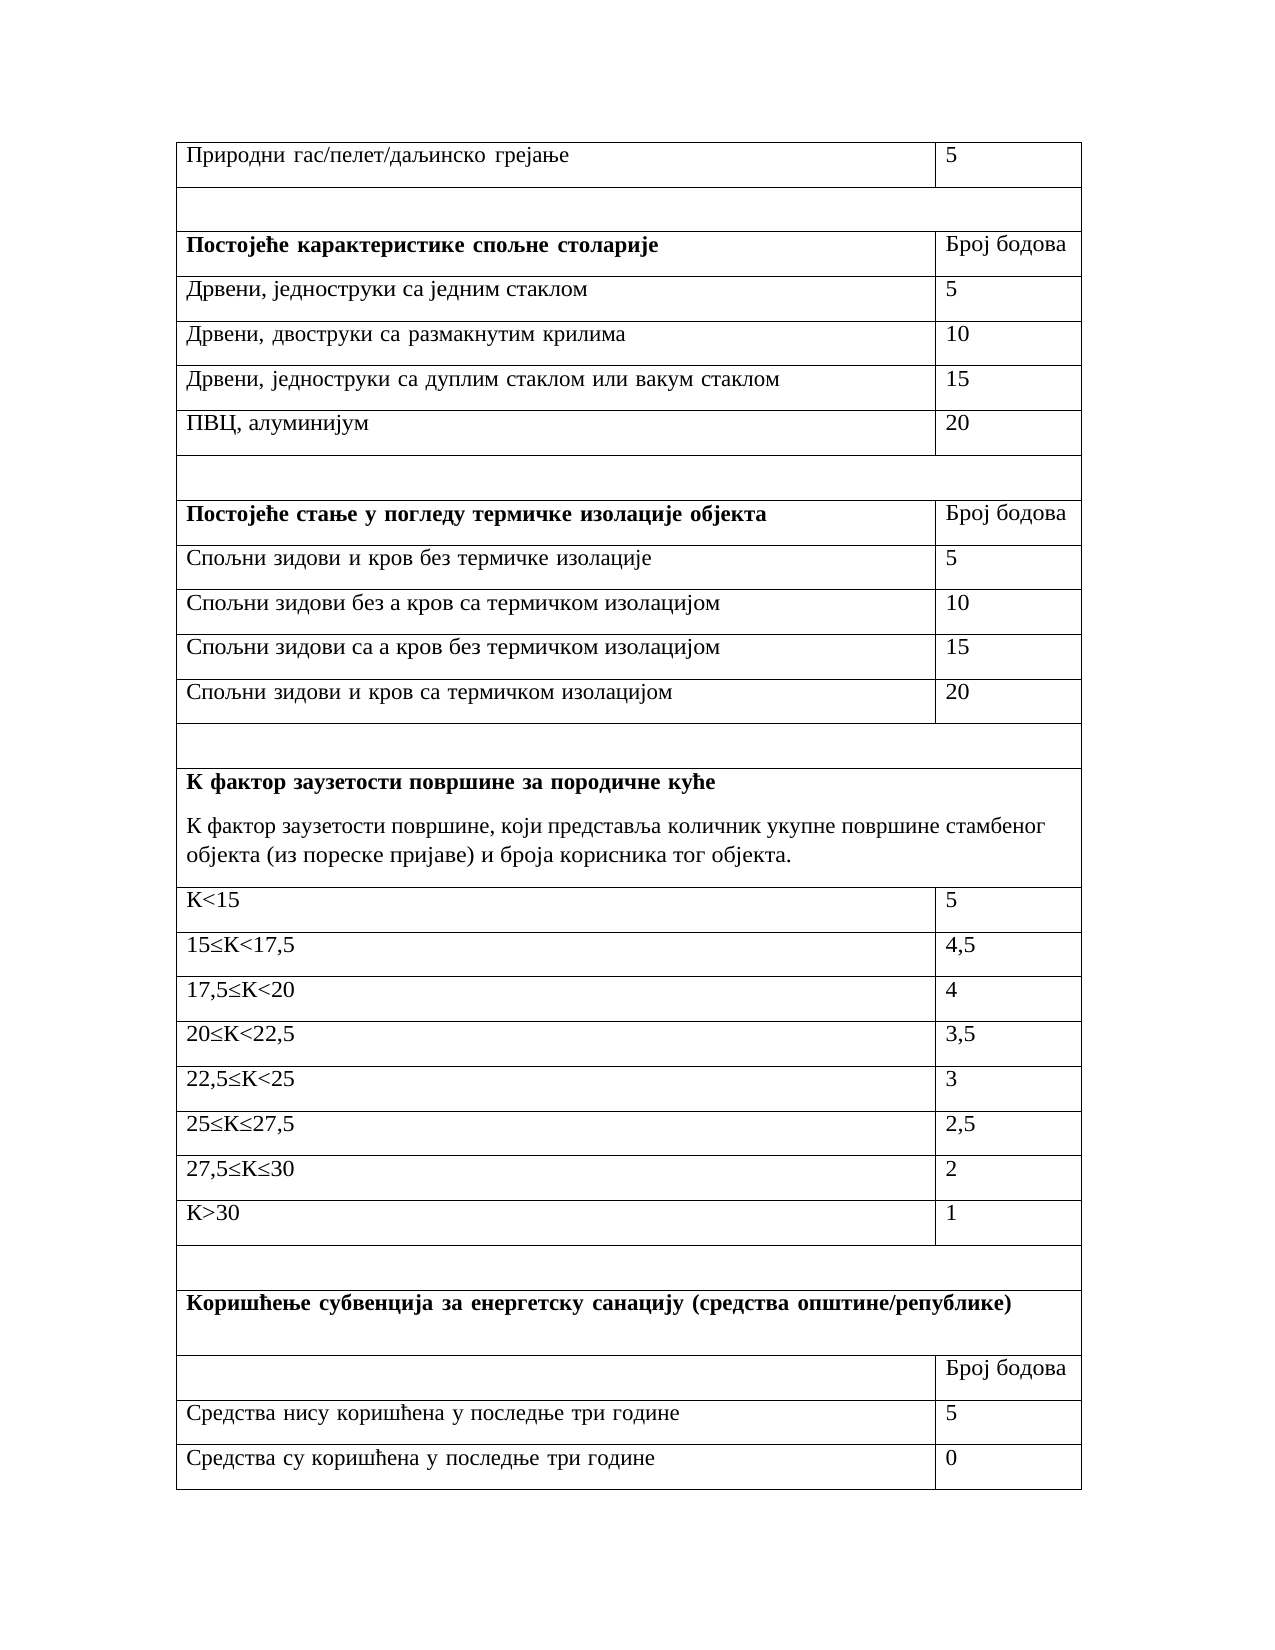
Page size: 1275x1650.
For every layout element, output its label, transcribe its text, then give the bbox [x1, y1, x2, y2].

table_cell Средства нису коришћена у последње три године [177, 1401, 935, 1444]
table_cell [177, 724, 1081, 768]
table_cell 5 [936, 1401, 1081, 1444]
table_cell 3,5 [936, 1022, 1081, 1066]
table_cell [177, 1356, 935, 1399]
table_cell 4 [936, 977, 1081, 1021]
table_header 5 [936, 143, 1081, 186]
table_header Природни гас/пелет/даљинско грејање [177, 143, 935, 186]
table_cell ПВЦ, алуминијум [177, 411, 935, 455]
table_cell Постојеће карактеристике спољне столарије [177, 232, 935, 276]
table_cell 10 [936, 322, 1081, 365]
table_cell 5 [936, 277, 1081, 321]
table_cell Коришћење субвенција за енергетску санацију (средства општине/републике) [177, 1291, 1081, 1355]
table_cell 27,5≤К≤30 [177, 1156, 935, 1200]
table_cell Дрвени, једноструки са дуплим стаклом или вакум стаклом [177, 366, 935, 410]
table_cell Спољни зидови са а кров без термичком изолацијом [177, 635, 935, 678]
table_cell 22,5≤К<25 [177, 1067, 935, 1111]
table_cell 5 [936, 546, 1081, 589]
table_cell 15 [936, 366, 1081, 410]
table_cell Постојеће стање у погледу термичке изолације објекта [177, 501, 935, 544]
table_cell Број бодова [936, 501, 1081, 544]
table_cell 15≤К<17,5 [177, 933, 935, 976]
table_cell К>30 [177, 1201, 935, 1245]
table_cell Број бодова [936, 1356, 1081, 1399]
table_cell 15 [936, 635, 1081, 678]
table_cell [177, 1246, 1081, 1289]
table_cell К<15 [177, 888, 935, 932]
table_cell Спољни зидови и кров са термичком изолацијом [177, 680, 935, 723]
table_cell Спољни зидови без а кров са термичком изолацијом [177, 590, 935, 634]
table_cell [177, 456, 1081, 499]
table_cell [177, 188, 1081, 231]
table_cell 20≤К<22,5 [177, 1022, 935, 1066]
table_cell К фактор заузетости површине за породичне куће К фактор заузетости површине, који представља количник укупне површине стамбеног објекта (из пореске пријаве) и броја корисника тог објекта. [177, 769, 1081, 887]
table_cell 3 [936, 1067, 1081, 1111]
table_cell 2,5 [936, 1112, 1081, 1155]
table_cell 20 [936, 411, 1081, 455]
table_cell Број бодова [936, 232, 1081, 276]
table_cell 17,5≤К<20 [177, 977, 935, 1021]
table_cell 2 [936, 1156, 1081, 1200]
table_cell 1 [936, 1201, 1081, 1245]
table_cell Дрвени, једноструки са једним стаклом [177, 277, 935, 321]
table_cell 4,5 [936, 933, 1081, 976]
table_cell 10 [936, 590, 1081, 634]
table_cell Спољни зидови и кров без термичке изолације [177, 546, 935, 589]
table_cell 5 [936, 888, 1081, 932]
table_cell Средства су коришћена у последње три године [177, 1445, 935, 1489]
table_cell Дрвени, двоструки са размакнутим крилима [177, 322, 935, 365]
table_cell 20 [936, 680, 1081, 723]
table_cell 25≤К≤27,5 [177, 1112, 935, 1155]
table_cell 0 [936, 1445, 1081, 1489]
